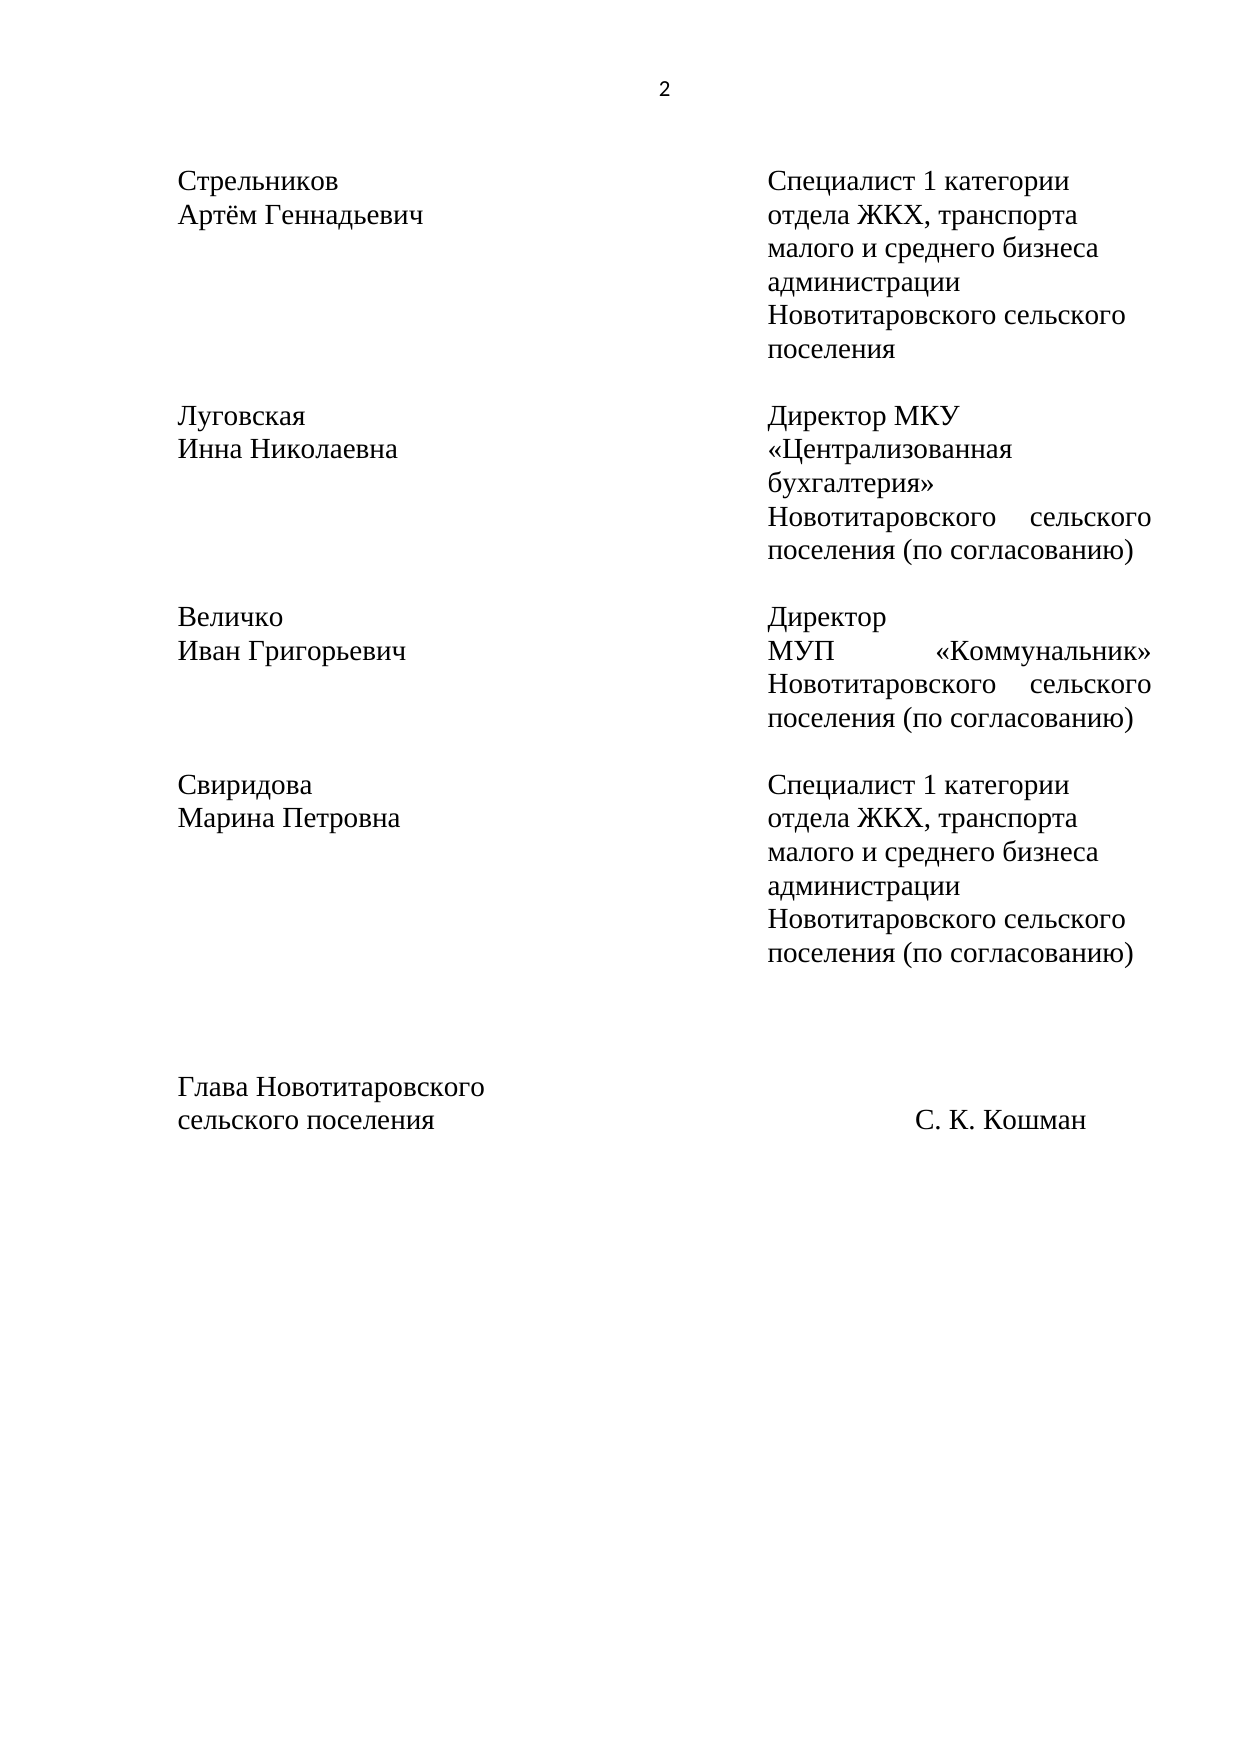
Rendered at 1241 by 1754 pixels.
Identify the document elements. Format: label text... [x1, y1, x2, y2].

text Марина Петровна отдела ЖКХ, транспорта [177, 801, 1152, 834]
text Артём Геннадьевич отдела ЖКХ, транспорта [177, 197, 1152, 230]
text поселения [177, 331, 1152, 364]
text поселения (по согласованию) [177, 935, 1152, 968]
text сельского поселения С. К. Кошман [177, 1102, 1152, 1136]
text малого и среднего бизнеса [177, 230, 1152, 264]
text администрации [177, 264, 1152, 297]
text Инна Николаевна «Централизованная бухгалтерия» Новотитаровского сельского поселения (по согласованию) [177, 432, 1152, 566]
text Свиридова Специалист 1 категории [177, 767, 1152, 801]
text Стрельников Специалист 1 категории [177, 163, 1152, 197]
text Иван Григорьевич МУП «Коммунальник» Новотитаровского сельского поселения (по согласованию) [177, 633, 1152, 733]
text Луговская Директор МКУ [177, 398, 1152, 432]
text Глава Новотитаровского [177, 1069, 1152, 1102]
text Величко Директор [177, 599, 1152, 633]
text малого и среднего бизнеса [693, 834, 1152, 868]
text Новотитаровского сельского [177, 901, 1152, 935]
text Новотитаровского сельского [177, 297, 1152, 331]
text администрации [177, 868, 1152, 901]
